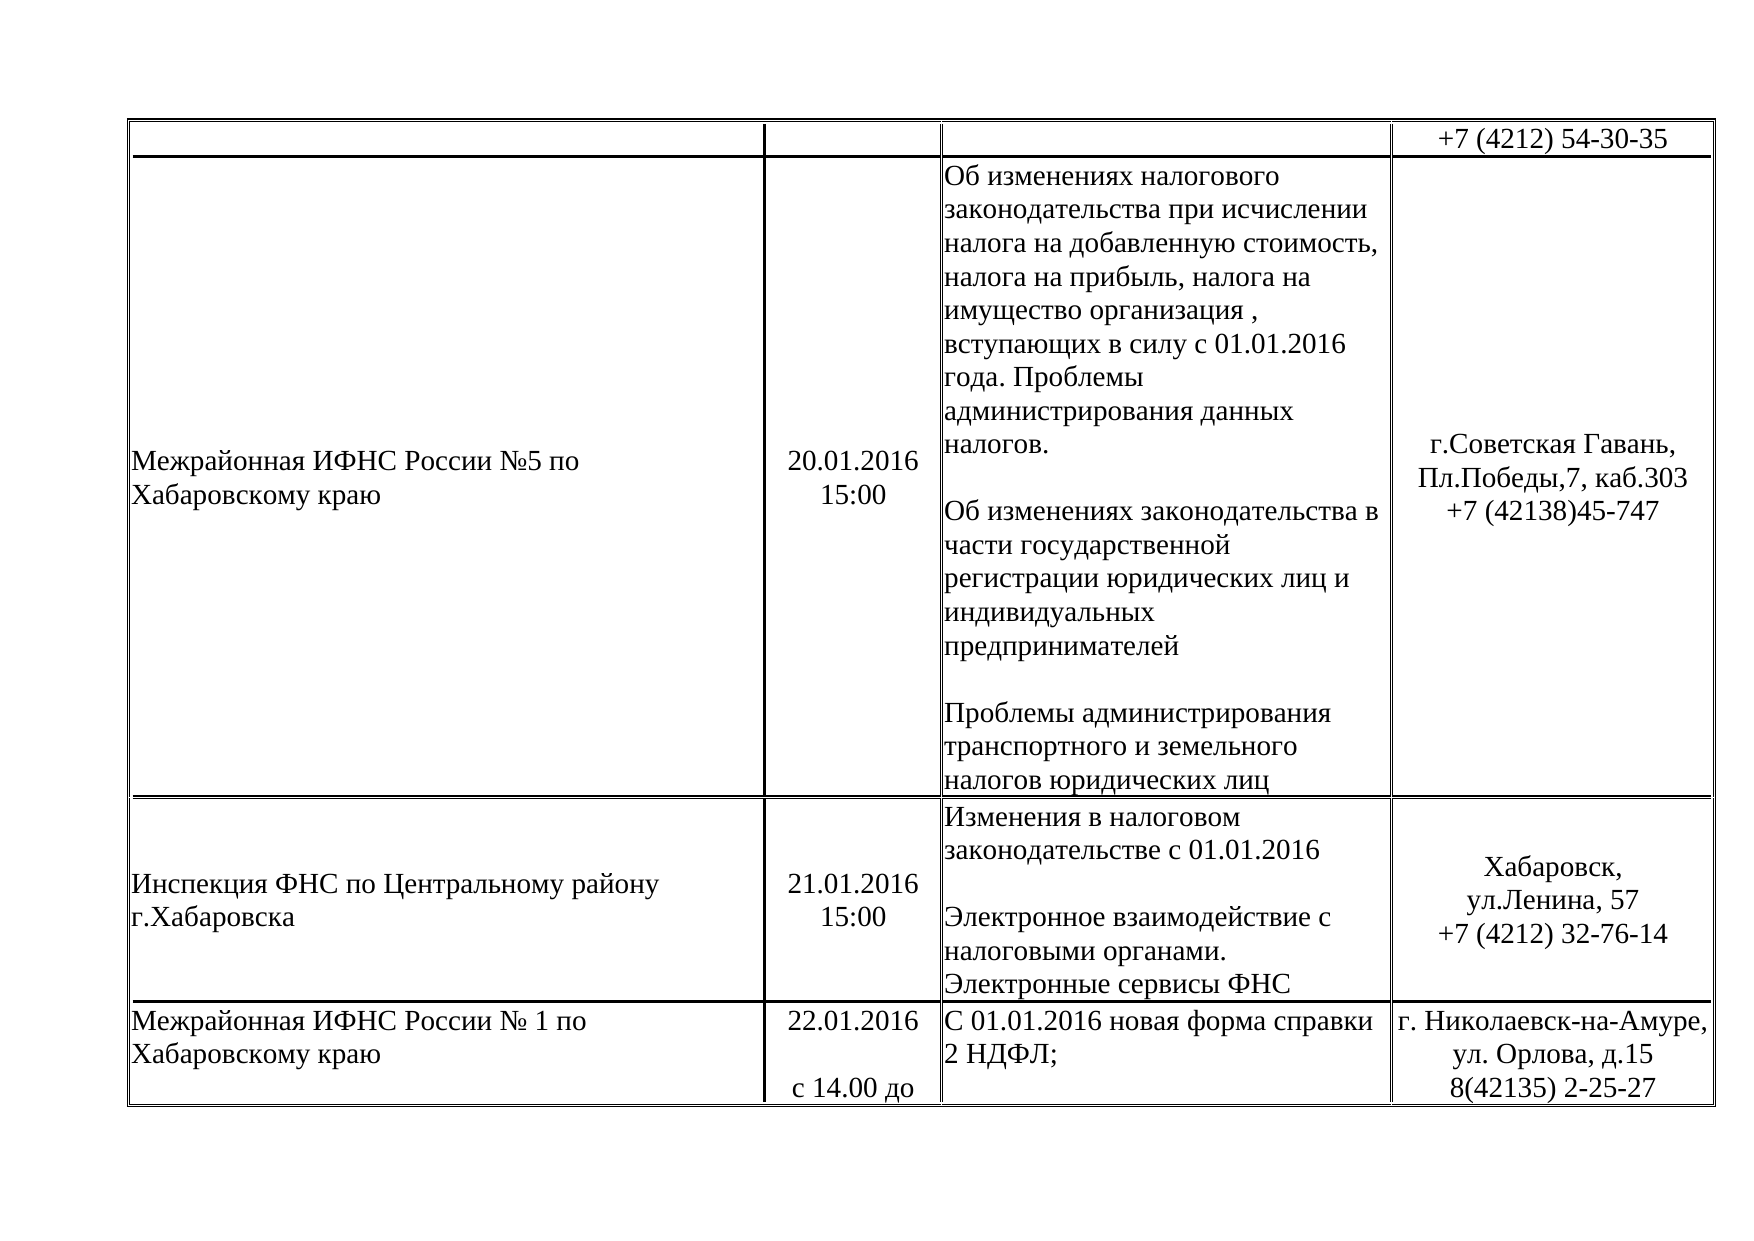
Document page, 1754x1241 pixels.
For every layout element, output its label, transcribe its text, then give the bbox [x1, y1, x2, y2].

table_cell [130, 122, 764, 155]
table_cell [1392, 122, 1713, 155]
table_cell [942, 1003, 1392, 1104]
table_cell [130, 1000, 764, 1104]
table_cell 20.01.2016 15:00 [766, 158, 940, 795]
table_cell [764, 1003, 942, 1104]
table_cell 21.01.2016 15:00 [766, 799, 940, 1000]
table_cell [764, 122, 942, 155]
table_cell Межрайонная ИФНС России №5 по Хабаровскому краю [130, 155, 763, 795]
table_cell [942, 122, 1392, 155]
table_cell Инспекция ФНС по Центральному району г.Хабаровска [130, 795, 763, 1000]
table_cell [1392, 1000, 1713, 1104]
table_cell Изменения в налоговом законодательстве с 01.01.2016 Электронное взаимодействие с налоговыми органами. Электронные сервисы ФНС [943, 799, 1390, 1000]
table_cell Хабаровск, ул.Ленина, 57 +7 (4212) 32-76-14 [1393, 795, 1713, 1000]
table_cell г.Советская Гавань, Пл.Победы,7, каб.303 +7 (42138)45-747 [1393, 155, 1713, 795]
